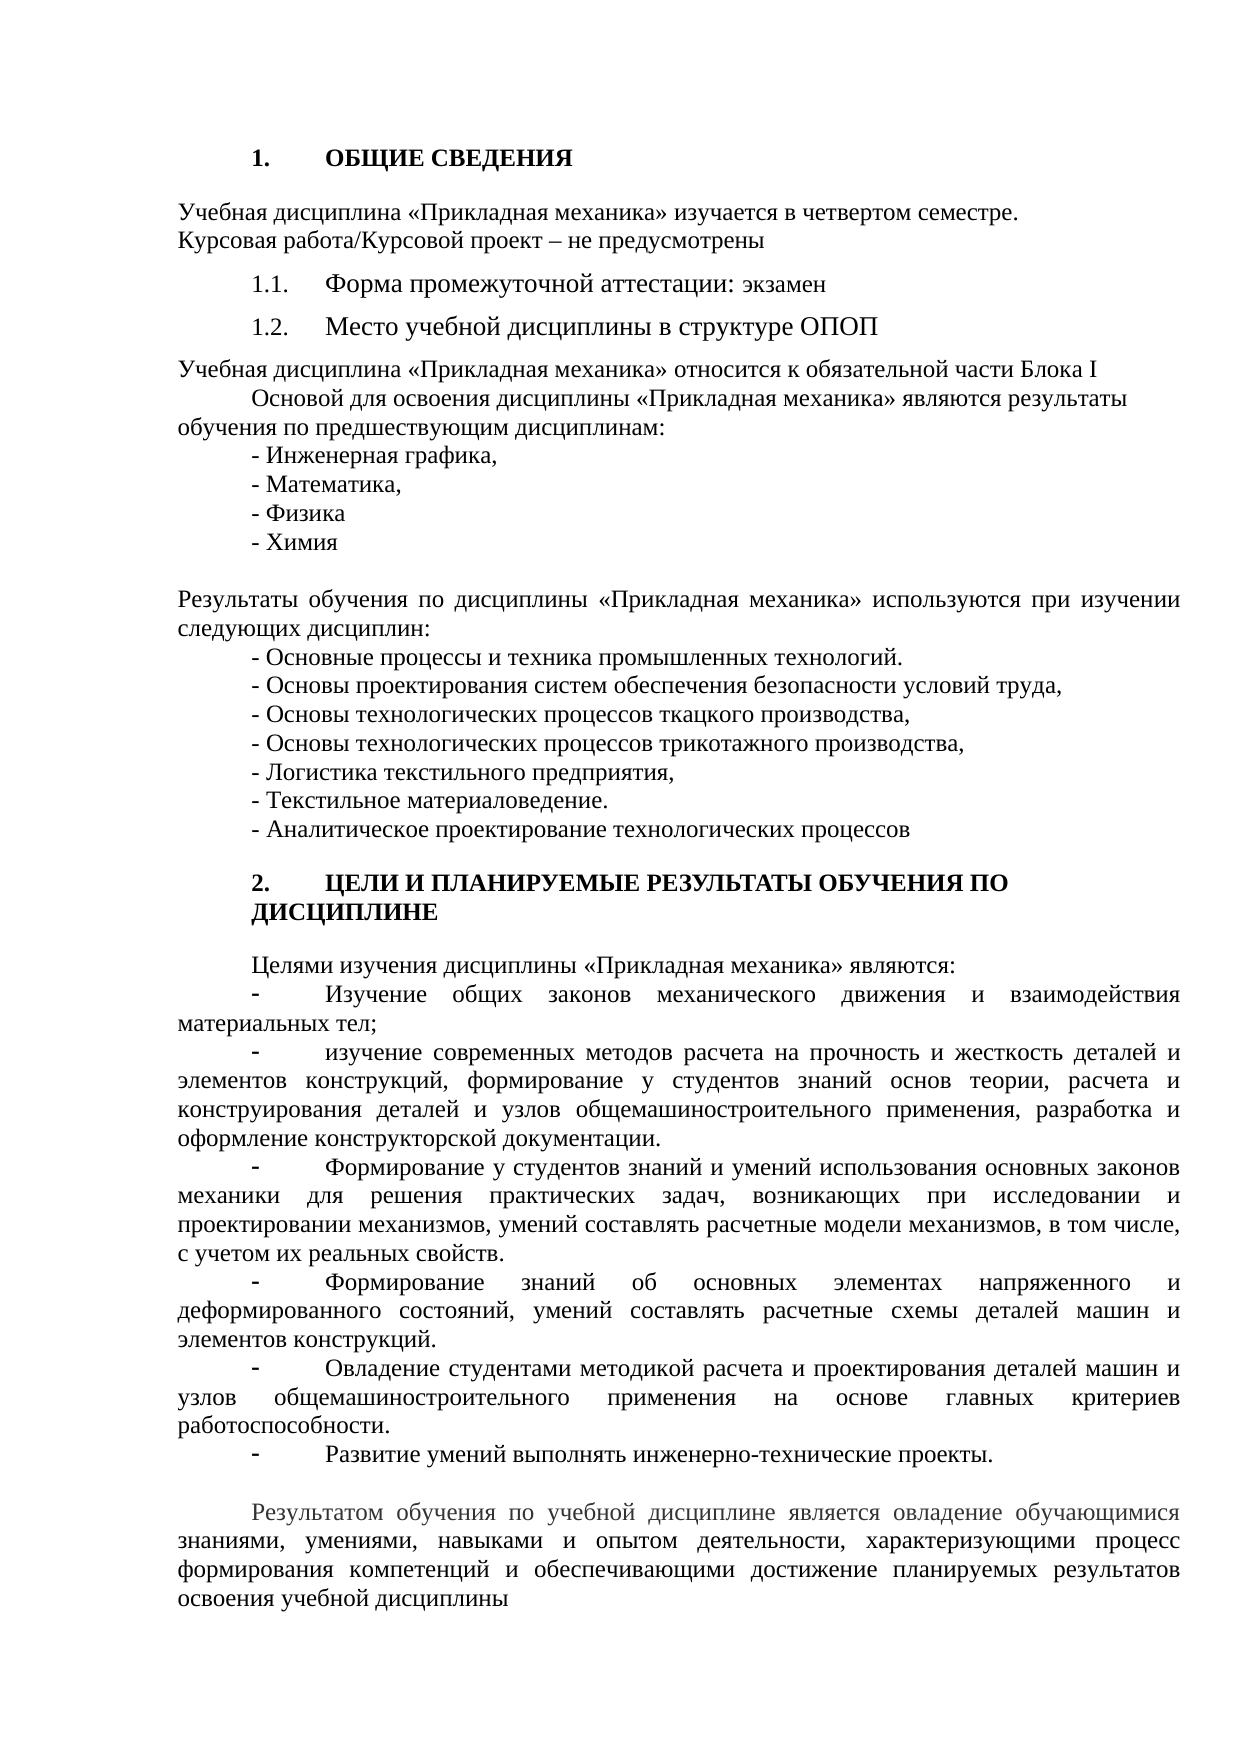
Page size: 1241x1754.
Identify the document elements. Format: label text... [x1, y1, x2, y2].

subtitle ЦЕЛИ И ПЛАНИРУЕМЫЕ РЕЗУЛЬТАТЫ ОБУЧЕНИЯ ПО ДИСЦИПЛИНЕ [251, 868, 1181, 925]
text - Основы технологических процессов трикотажного производства, [251, 728, 1181, 757]
text - Текстильное материаловедение. [251, 785, 1181, 814]
text - Математика, [177, 469, 1181, 498]
list Формирование знаний об основных элементах напряженного и деформированного состояний, умений составлять расчетные схемы деталей машин и элементов конструкций. [177, 1267, 1181, 1353]
text - Аналитическое проектирование технологических процессов [251, 814, 1181, 843]
list - Основные процессы и техника промышленных технологий. [177, 642, 1181, 670]
list Формирование у студентов знаний и умений использования основных законов механики для решения практических задач, возникающих при исследовании и проектировании механизмов, умений составлять расчетные модели механизмов, в том числе, с учетом их реальных свойств. [177, 1152, 1181, 1267]
subtitle Место учебной дисциплины в структуре ОПОП [652, 311, 1181, 342]
text - Логистика текстильного предприятия, [251, 757, 1181, 785]
text - Основы технологических процессов ткацкого производства, [251, 699, 1181, 728]
list изучение современных методов расчета на прочность и жесткость деталей и элементов конструкций, формирование у студентов знаний основ теории, расчета и конструирования деталей и узлов общемашиностроительного применения, разработка и оформление конструкторской документации. [177, 1037, 1181, 1152]
list Учебная дисциплина «Прикладная механика» относится к обязательной части Блока I [177, 354, 1181, 383]
text - Основы проектирования систем обеспечения безопасности условий труда, [251, 670, 1181, 699]
list Изучение общих законов механического движения и взаимодействия материальных тел; [177, 979, 1181, 1037]
list Результаты обучения по дисциплины «Прикладная механика» используются при изучении следующих дисциплин: [177, 584, 1181, 642]
subtitle ОБЩИЕ СВЕДЕНИЯ [251, 143, 1181, 172]
list Целями изучения дисциплины «Прикладная механика» являются: [177, 950, 1181, 979]
text - Физика [177, 498, 1181, 527]
list Овладение студентами методикой расчета и проектирования деталей машин и узлов общемашиностроительного применения на основе главных критериев работоспособности. [177, 1353, 1181, 1439]
subtitle Место учебной дисциплины в структуре ОПОП [251, 311, 405, 342]
list Развитие умений выполнять инженерно-технические проекты. [177, 1439, 1181, 1468]
list - Химия [251, 527, 1181, 555]
list Курсовая работа/Курсовой проект – не предусмотрены [177, 226, 1181, 254]
list Учебная дисциплина «Прикладная механика» изучается в четвертом семестре. [177, 197, 1181, 226]
subtitle Форма промежуточной аттестации: экзамен [251, 267, 1181, 298]
text Основой для освоения дисциплины «Прикладная механика» являются результаты обучения по предшествующим дисциплинам: [177, 383, 1181, 440]
list Результатом обучения по учебной дисциплине является овладение обучающимися знаниями, умениями, навыками и опытом деятельности, характеризующими процесс формирования компетенций и обеспечивающими достижение планируемых результатов освоения учебной дисциплины [177, 1497, 1181, 1612]
text - Инженерная графика, [177, 440, 1181, 469]
